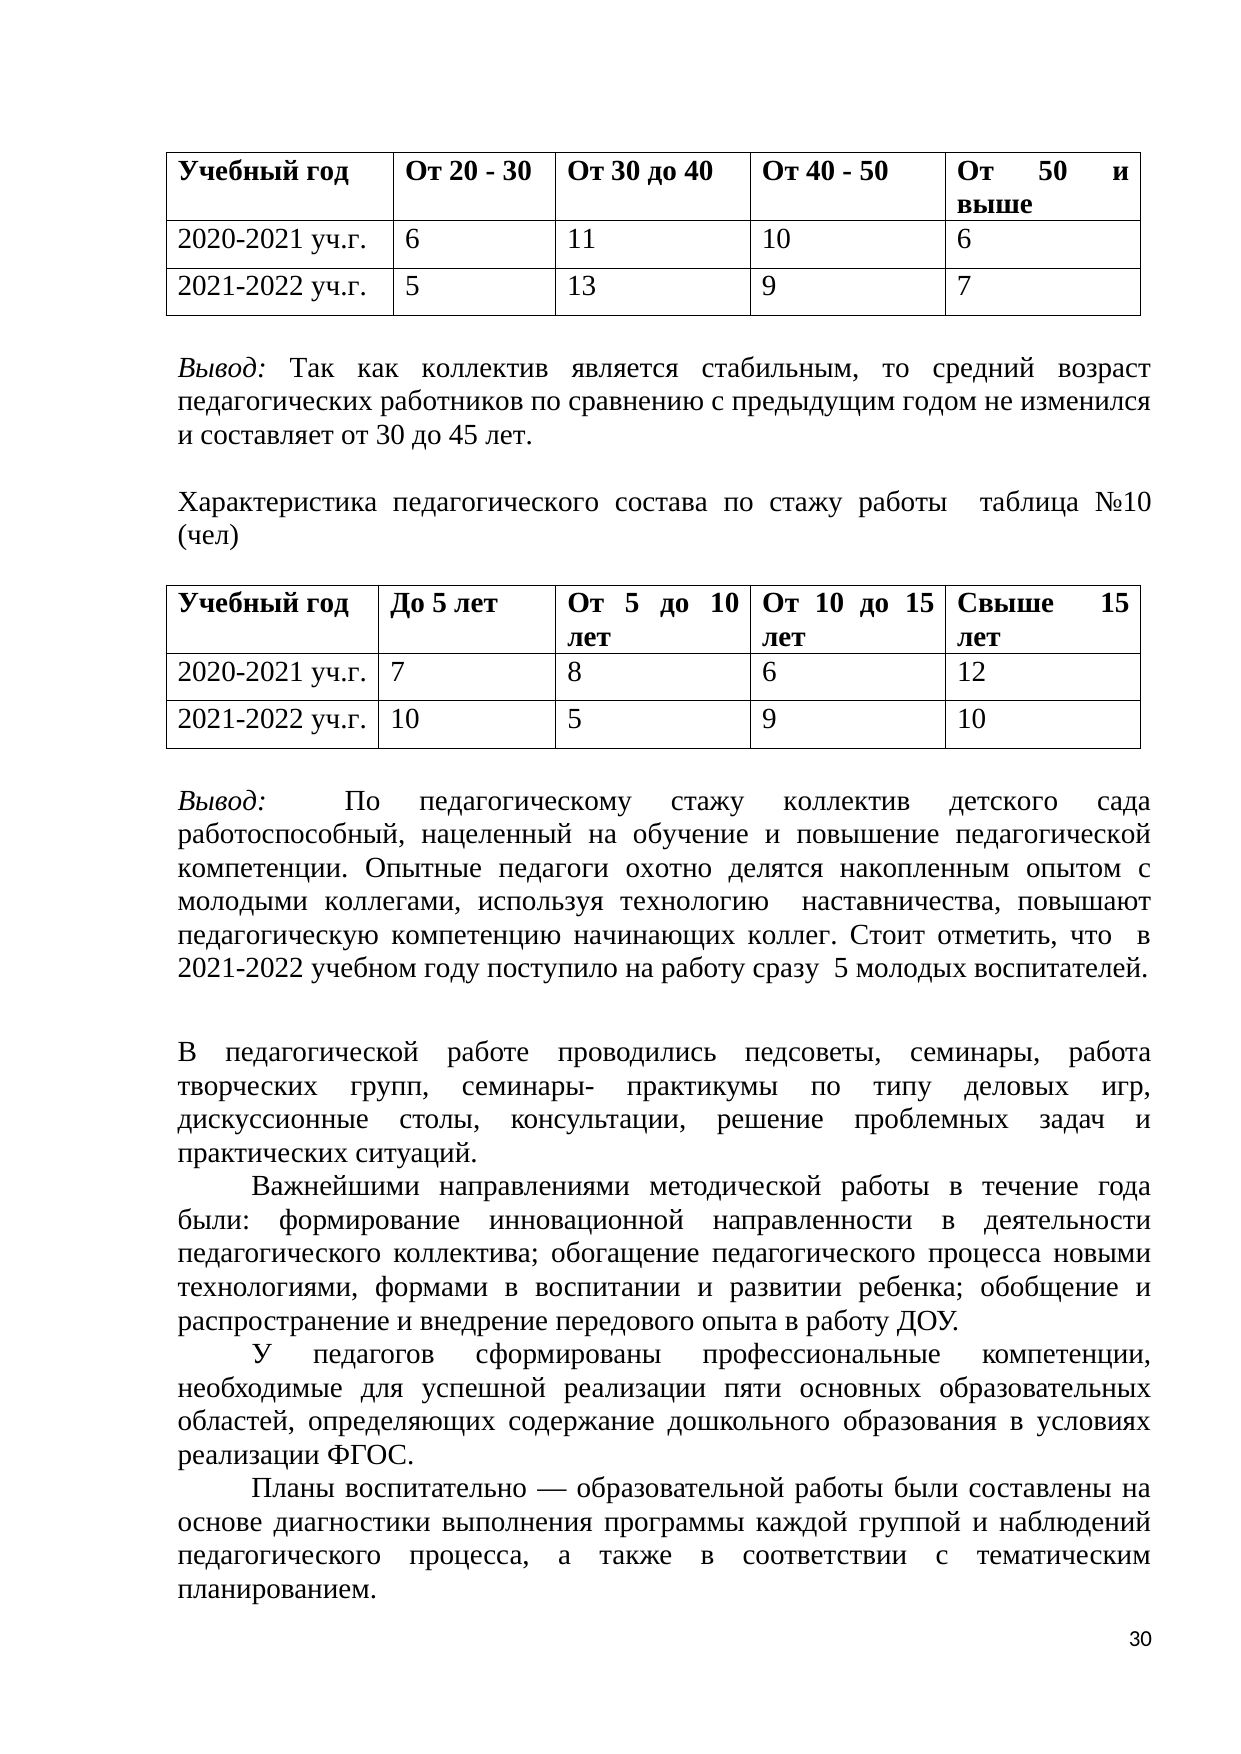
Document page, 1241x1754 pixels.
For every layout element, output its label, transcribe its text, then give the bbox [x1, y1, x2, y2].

table_cell 2020-2021 уч.г. [167, 221, 393, 267]
table_cell 2020-2021 уч.г. [167, 654, 378, 700]
table_cell 2021-2022 уч.г. [167, 701, 378, 748]
table_cell 2021-2022 уч.г. [167, 269, 393, 315]
table_cell 5 [394, 269, 555, 315]
text Характеристика педагогического состава по стажу работы таблица №10 (чел) [177, 484, 1152, 551]
table_cell 6 [751, 654, 945, 700]
table_header От 50 и выше [946, 153, 1140, 220]
table_header До 5 лет [379, 586, 555, 653]
table_cell 7 [379, 654, 555, 700]
table_cell 10 [751, 221, 945, 267]
table_cell 11 [556, 221, 750, 267]
table_cell 6 [394, 221, 555, 267]
table_cell 7 [946, 269, 1140, 315]
table_cell 9 [751, 701, 945, 748]
table_cell 10 [379, 701, 555, 748]
table_header От 5 до 10 лет [556, 586, 750, 653]
text В педагогической работе проводились педсоветы, семинары, работа творческих групп, семинары- практикумы по типу деловых игр, дискуссионные столы, консультации, решение проблемных задач и практических ситуаций. [177, 1034, 1152, 1168]
table_header От 30 до 40 [556, 153, 750, 220]
table_header Свыше 15 лет [946, 586, 1140, 653]
table_header От 40 - 50 [751, 153, 945, 220]
text Вывод: По педагогическому стажу коллектив детского сада работоспособный, нацеленный на обучение и повышение педагогической компетенции. Опытные педагоги охотно делятся накопленным опытом с молодыми коллегами, используя технологию наставничества, повышают педагогическую компетенцию начинающих коллег. Стоит отметить, что в 2021-2022 учебном году поступило на работу сразу 5 молодых воспитателей. [177, 783, 1152, 984]
text Вывод: Так как коллектив является стабильным, то средний возраст педагогических работников по сравнению с предыдущим годом не изменился и составляет от 30 до 45 лет. [177, 350, 1152, 450]
table_cell 6 [946, 221, 1140, 267]
table_cell 9 [751, 269, 945, 315]
table_cell 13 [556, 269, 750, 315]
text Важнейшими направлениями методической работы в течение года были: формирование инновационной направленности в деятельности педагогического коллектива; обогащение педагогического процесса новыми технологиями, формами в воспитании и развитии ребенка; обобщение и распространение и внедрение передового опыта в работу ДОУ. [177, 1168, 1152, 1336]
table_cell 8 [556, 654, 750, 700]
table_cell 5 [556, 701, 750, 748]
table_header От 10 до 15 лет [751, 586, 945, 653]
table_header От 20 - 30 [394, 153, 555, 220]
table_header Учебный год [167, 153, 393, 220]
table_header Учебный год [167, 586, 378, 653]
table_cell 10 [946, 701, 1140, 748]
text Планы воспитательно — образовательной работы были составлены на основе диагностики выполнения программы каждой группой и наблюдений педагогического процесса, а также в соответствии с тематическим планированием. [177, 1470, 1152, 1604]
table_cell 12 [946, 654, 1140, 700]
text У педагогов сформированы профессиональные компетенции, необходимые для успешной реализации пяти основных образовательных областей, определяющих содержание дошкольного образования в условиях реализации ФГОС. [177, 1336, 1152, 1470]
